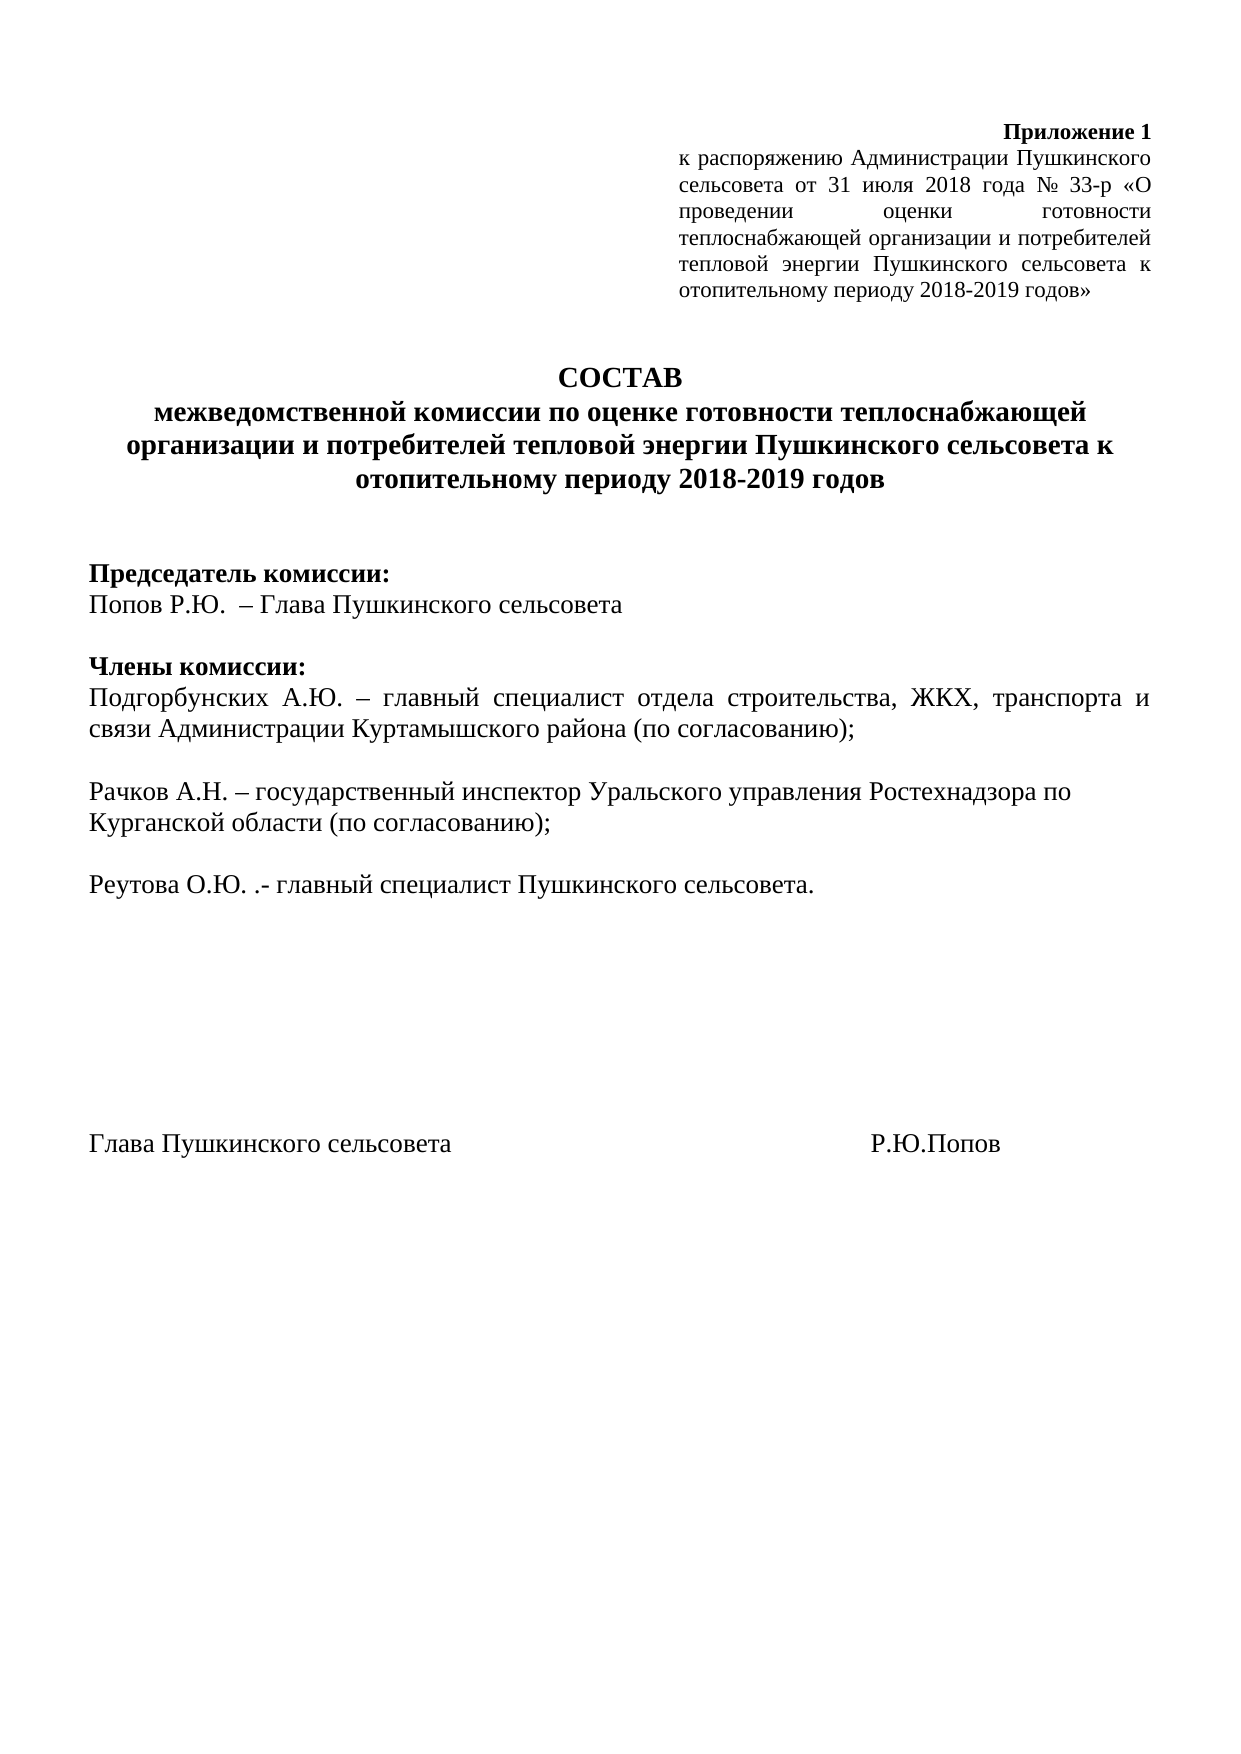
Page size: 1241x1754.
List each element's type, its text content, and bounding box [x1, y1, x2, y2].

text Подгорбунских А.Ю. – главный специалист отдела строительства, ЖКХ, транспорта и связи Администрации Куртамышского района (по согласованию); [89, 681, 1152, 743]
text Члены комиссии: [89, 650, 1152, 681]
text Рачков А.Н. – государственный инспектор Уральского управления Ростехнадзора по Курганской области (по согласованию); [89, 775, 1152, 837]
text межведомственной комиссии по оценке готовности теплоснабжающей организации и потребителей тепловой энергии Пушкинского сельсовета к отопительному периоду 2018-2019 годов [89, 394, 1152, 494]
text СОСТАВ [89, 360, 1152, 394]
text Реутова О.Ю. .- главный специалист Пушкинского сельсовета. [89, 868, 1152, 899]
text Приложение 1 [679, 118, 1152, 144]
text Глава Пушкинского сельсовета Р.Ю.Попов [89, 1127, 1152, 1158]
text к распоряжению Администрации Пушкинского сельсовета от 31 июля 2018 года № 33-р «О проведении оценки готовности теплоснабжающей организации и потребителей тепловой энергии Пушкинского сельсовета к отопительному периоду 2018-2019 годов» [679, 144, 1152, 303]
text Председатель комиссии: [89, 557, 1152, 588]
text Попов Р.Ю. – Глава Пушкинского сельсовета [89, 588, 1152, 619]
